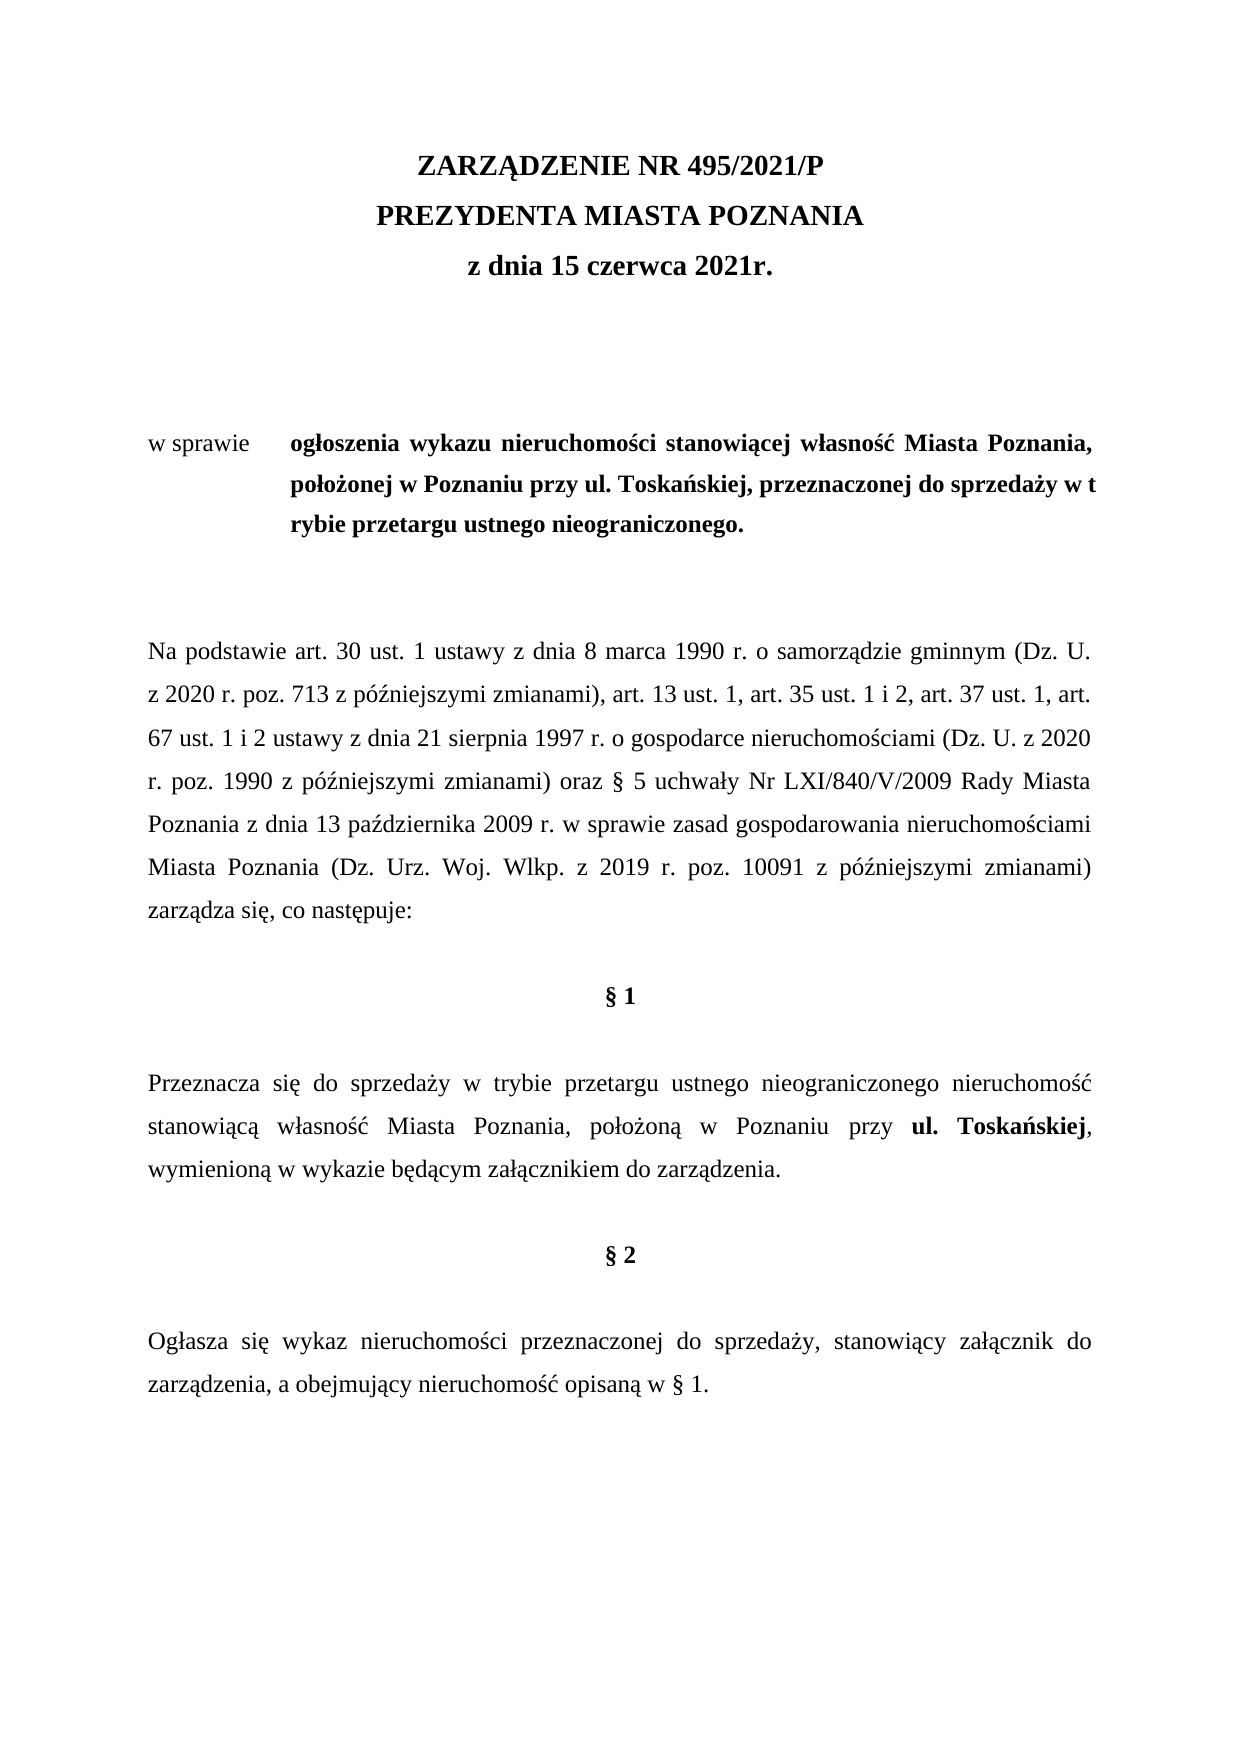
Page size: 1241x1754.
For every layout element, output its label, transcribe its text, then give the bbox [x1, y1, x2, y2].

table_header w sprawie [136, 428, 279, 550]
text Przeznacza się do sprzedaży w trybie przetargu ustnego nieograniczonego nieruchomość stanowiącą własność Miasta Poznania, położoną w Poznaniu przy ul. Toskańskiej, wymienioną w wykazie będącym załącznikiem do zarządzenia. [148, 1068, 1093, 1183]
table_header ogłoszenia wykazu nieruchomości stanowiącej własność Miasta Poznania, położonej w Poznaniu przy ul. Toskańskiej, przeznaczonej do sprzedaży w trybie przetargu ustnego nieograniczonego. [279, 428, 1104, 550]
text Ogłasza się wykaz nieruchomości przeznaczonej do sprzedaży, stanowiący załącznik do zarządzenia, a obejmujący nieruchomość opisaną w § 1. [148, 1326, 1093, 1398]
subtitle ZARZĄDZENIE NR [148, 148, 1093, 181]
text § 1 [148, 981, 1093, 1010]
text Na podstawie art. 30 ust. 1 ustawy z dnia 8 marca 1990 r. o samorządzie gminnym (Dz. U. z 2020 r. poz. 713 z późniejszymi zmianami), art. 13 ust. 1, art. 35 ust. 1 i 2, art. 37 ust. 1, art. 67 ust. 1 i 2 ustawy z dnia 21 sierpnia 1997 r. o gospodarce nieruchomościami (Dz. U. z 2020 r. poz. 1990 z późniejszymi zmianami) oraz § 5 uchwały Nr LXI/840/V/2009 Rady Miasta Poznania z dnia 13 października 2009 r. w sprawie zasad gospodarowania nieruchomościami Miasta Poznania (Dz. Urz. Woj. Wlkp. z 2019 r. poz. 10091 z późniejszymi zmianami) zarządza się, co następuje: [148, 636, 1093, 924]
text § 2 [148, 1240, 1093, 1269]
text z dnia 15 czerwca 2021r. [148, 248, 1093, 282]
subtitle PREZYDENTA MIASTA POZNANIA [148, 198, 1093, 231]
